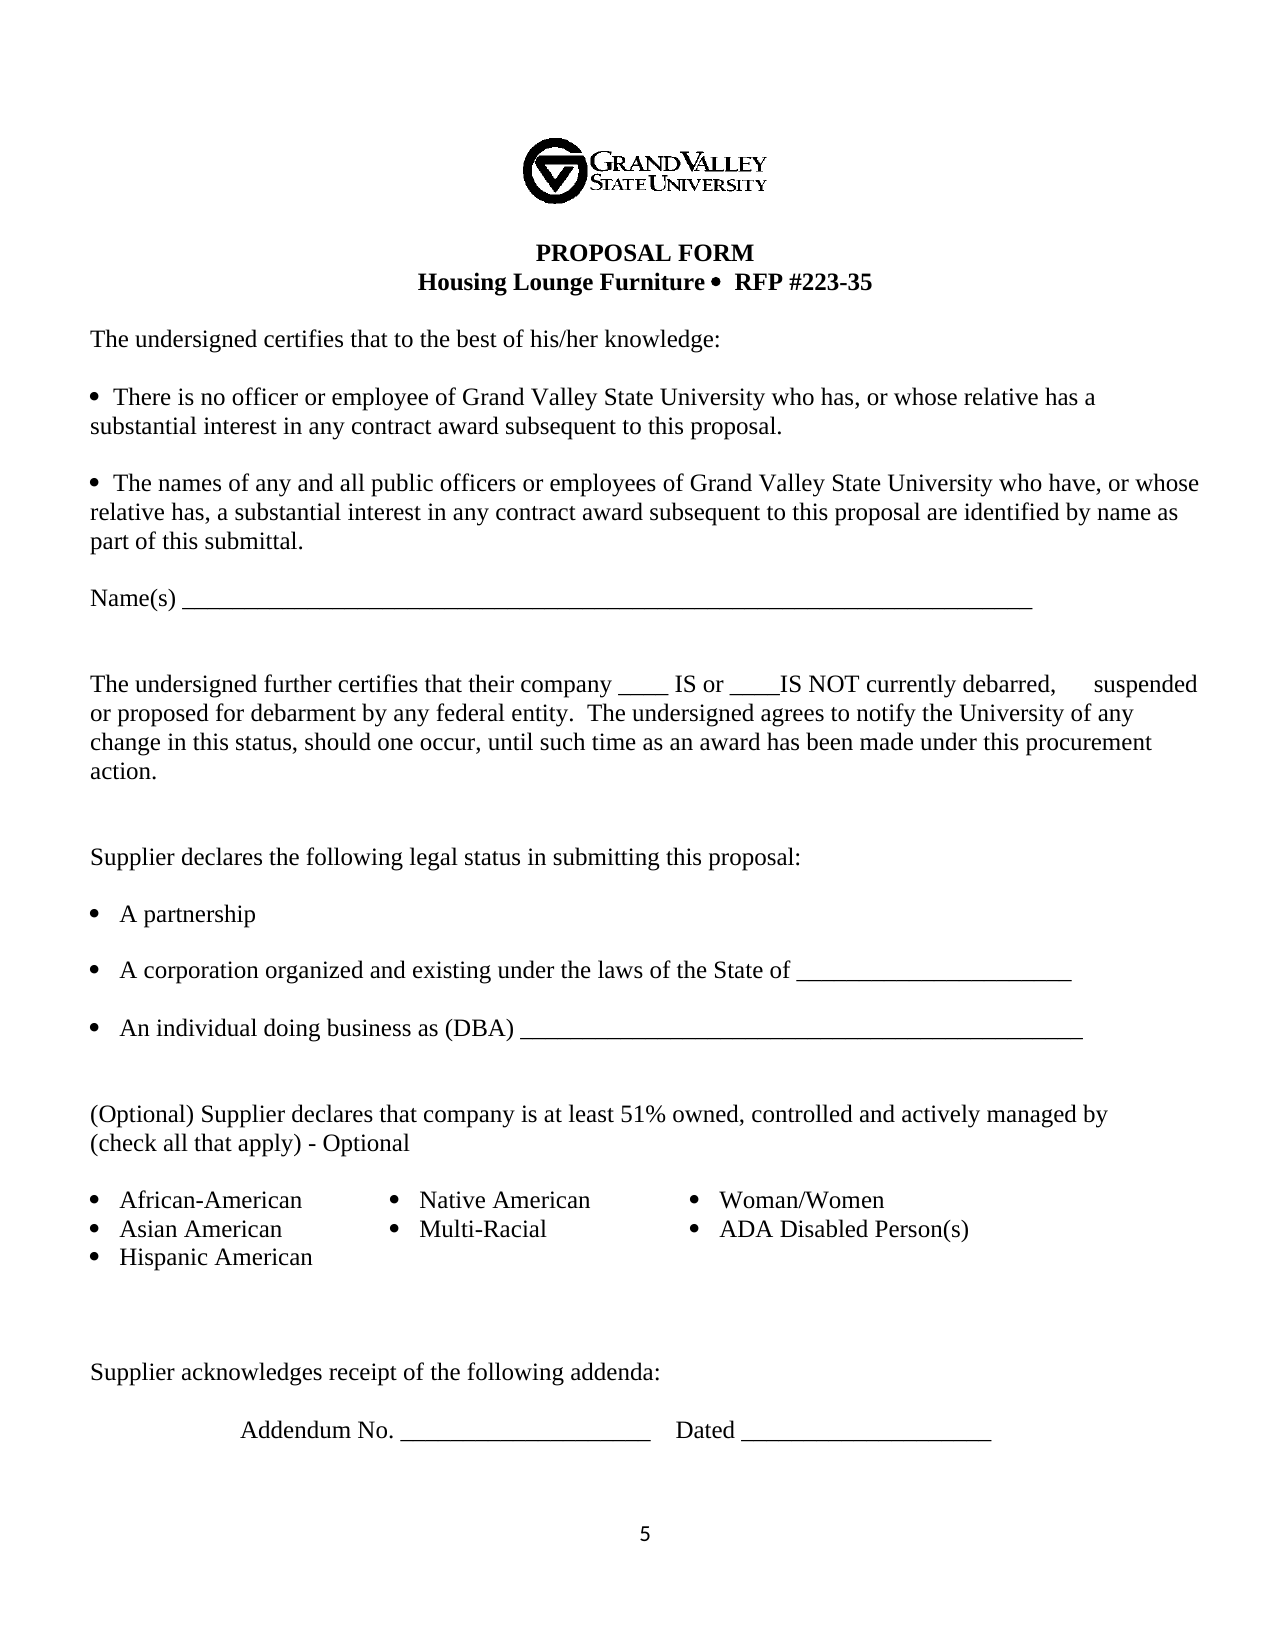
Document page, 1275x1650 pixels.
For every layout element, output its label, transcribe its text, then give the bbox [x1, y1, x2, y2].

text Supplier declares the following legal status in submitting this proposal: [90, 842, 1200, 871]
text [90, 1415, 1200, 1444]
text Housing Lounge Furniture RFP #223-35 [90, 267, 1200, 296]
text The undersigned further certifies that their company ____ IS or ____IS NOT currently debarred, suspended or proposed for debarment by any federal entity. The undersigned agrees to notify the University of any change in this status, should one occur, until such time as an award has been made under this procurement action. [90, 669, 1200, 784]
text Asian American Multi-Racial ADA Disabled Person(s) [90, 1214, 1200, 1242]
text A partnership [90, 899, 1200, 928]
text (Optional) Supplier declares that company is at least 51% owned, controlled and actively managed by [90, 1099, 1200, 1128]
picture [519, 133, 771, 210]
text African-American Native American Woman/Women [90, 1185, 1200, 1214]
text (check all that apply) - Optional [90, 1128, 1200, 1157]
text An individual doing business as (DBA) _____________________________________________ [90, 1013, 1200, 1042]
text PROPOSAL FORM [90, 238, 1200, 267]
text Supplier acknowledges receipt of the following addenda: [90, 1357, 1200, 1386]
text Hispanic American [90, 1242, 1200, 1271]
text Name(s) ____________________________________________________________________ [90, 583, 1200, 612]
text There is no officer or employee of Grand Valley State University who has, or whose relative has a substantial interest in any contract award subsequent to this proposal. [90, 382, 1200, 439]
text The undersigned certifies that to the best of his/her knowledge: [90, 324, 1200, 353]
text The names of any and all public officers or employees of Grand Valley State University who have, or whose relative has, a substantial interest in any contract award subsequent to this proposal are identified by name as part of this submittal. [90, 468, 1200, 554]
text A corporation organized and existing under the laws of the State of ______________________ [90, 956, 1200, 984]
